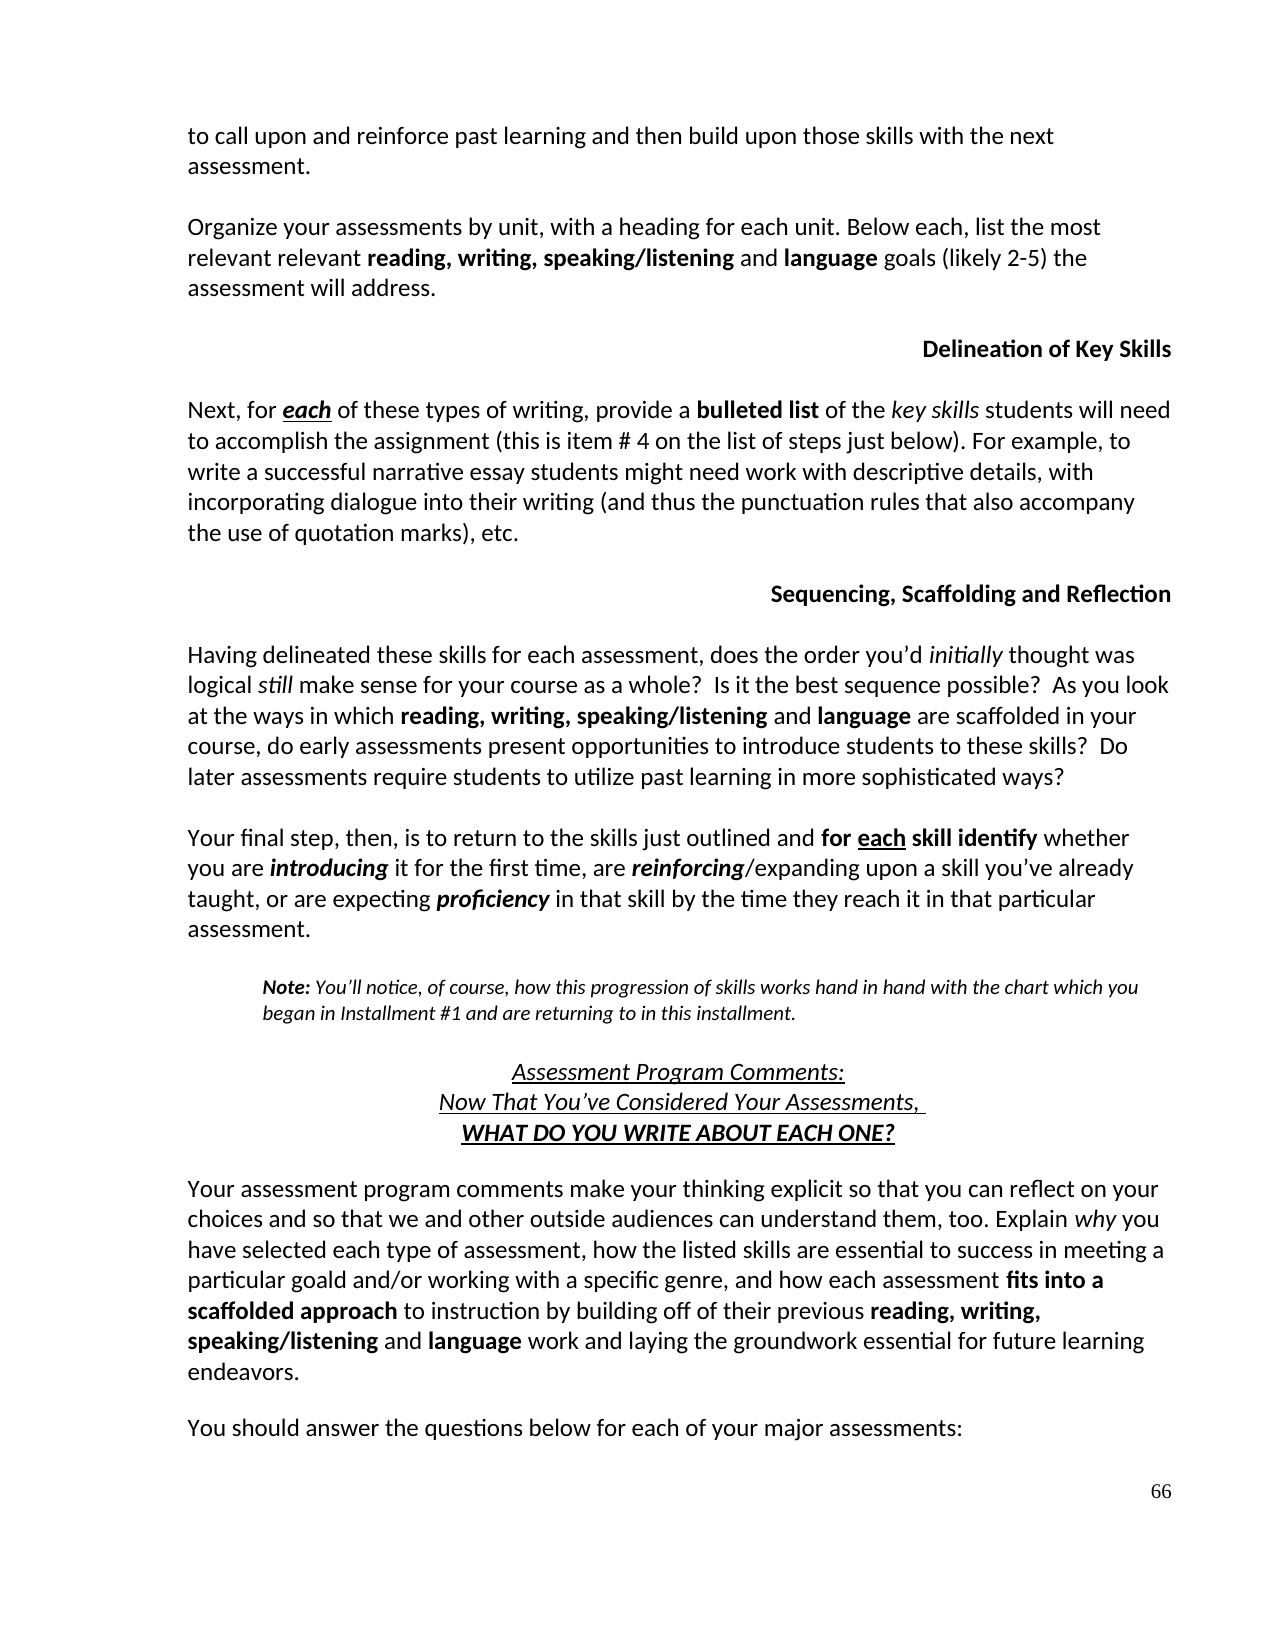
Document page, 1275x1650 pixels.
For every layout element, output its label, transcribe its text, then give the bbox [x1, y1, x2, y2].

text You should answer the questions below for each of your major assessments: [187, 1412, 1171, 1442]
text Note: You’ll notice, of course, how this progression of skills works hand in hand with the chart which you began in Installment #1 and are returning to in this installment. [262, 974, 1171, 1025]
text Organize your assessments by unit, with a heading for each unit. Below each, list the most relevant relevant reading, writing, speaking/listening and language goals (likely 2-5) the assessment will address. [187, 212, 1171, 303]
text Your assessment program comments make your thinking explicit so that you can reflect on your choices and so that we and other outside audiences can understand them, too. Explain why you have selected each type of assessment, how the listed skills are essential to success in meeting a particular goald and/or working with a specific genre, and how each assessment fits into a scaffolded approach to instruction by building off of their previous reading, writing, speaking/listening and language work and laying the groundwork essential for future learning endeavors. [187, 1173, 1171, 1387]
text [187, 120, 1171, 181]
text WHAT DO YOU WRITE ABOUT EACH ONE? [187, 1117, 1171, 1147]
text Delineation of Key Skills [187, 334, 1171, 364]
text Next, for each of these types of writing, provide a bulleted list of the key skills students will need to accomplish the assignment (this is item # 4 on the list of steps just below). For example, to write a successful narrative essay students might need work with descriptive details, with incorporating dialogue into their writing (and thus the punctuation rules that also accompany the use of quotation marks), etc. [187, 395, 1171, 547]
text Now That You’ve Considered Your Assessments, [187, 1086, 1171, 1117]
text Assessment Program Comments: [187, 1056, 1171, 1086]
text Sequencing, Scaffolding and Reflection [187, 578, 1171, 608]
text Your final step, then, is to return to the skills just outlined and for each skill identify whether you are introducing it for the first time, are reinforcing/expanding upon a skill you’ve already taught, or are expecting proficiency in that skill by the time they reach it in that particular assessment. [187, 822, 1171, 944]
text Having delineated these skills for each assessment, does the order you’d initially thought was logical still make sense for your course as a whole? Is it the best sequence possible? As you look at the ways in which reading, writing, speaking/listening and language are scaffolded in your course, do early assessments present opportunities to introduce students to these skills? Do later assessments require students to utilize past learning in more sophisticated ways? [187, 639, 1171, 791]
